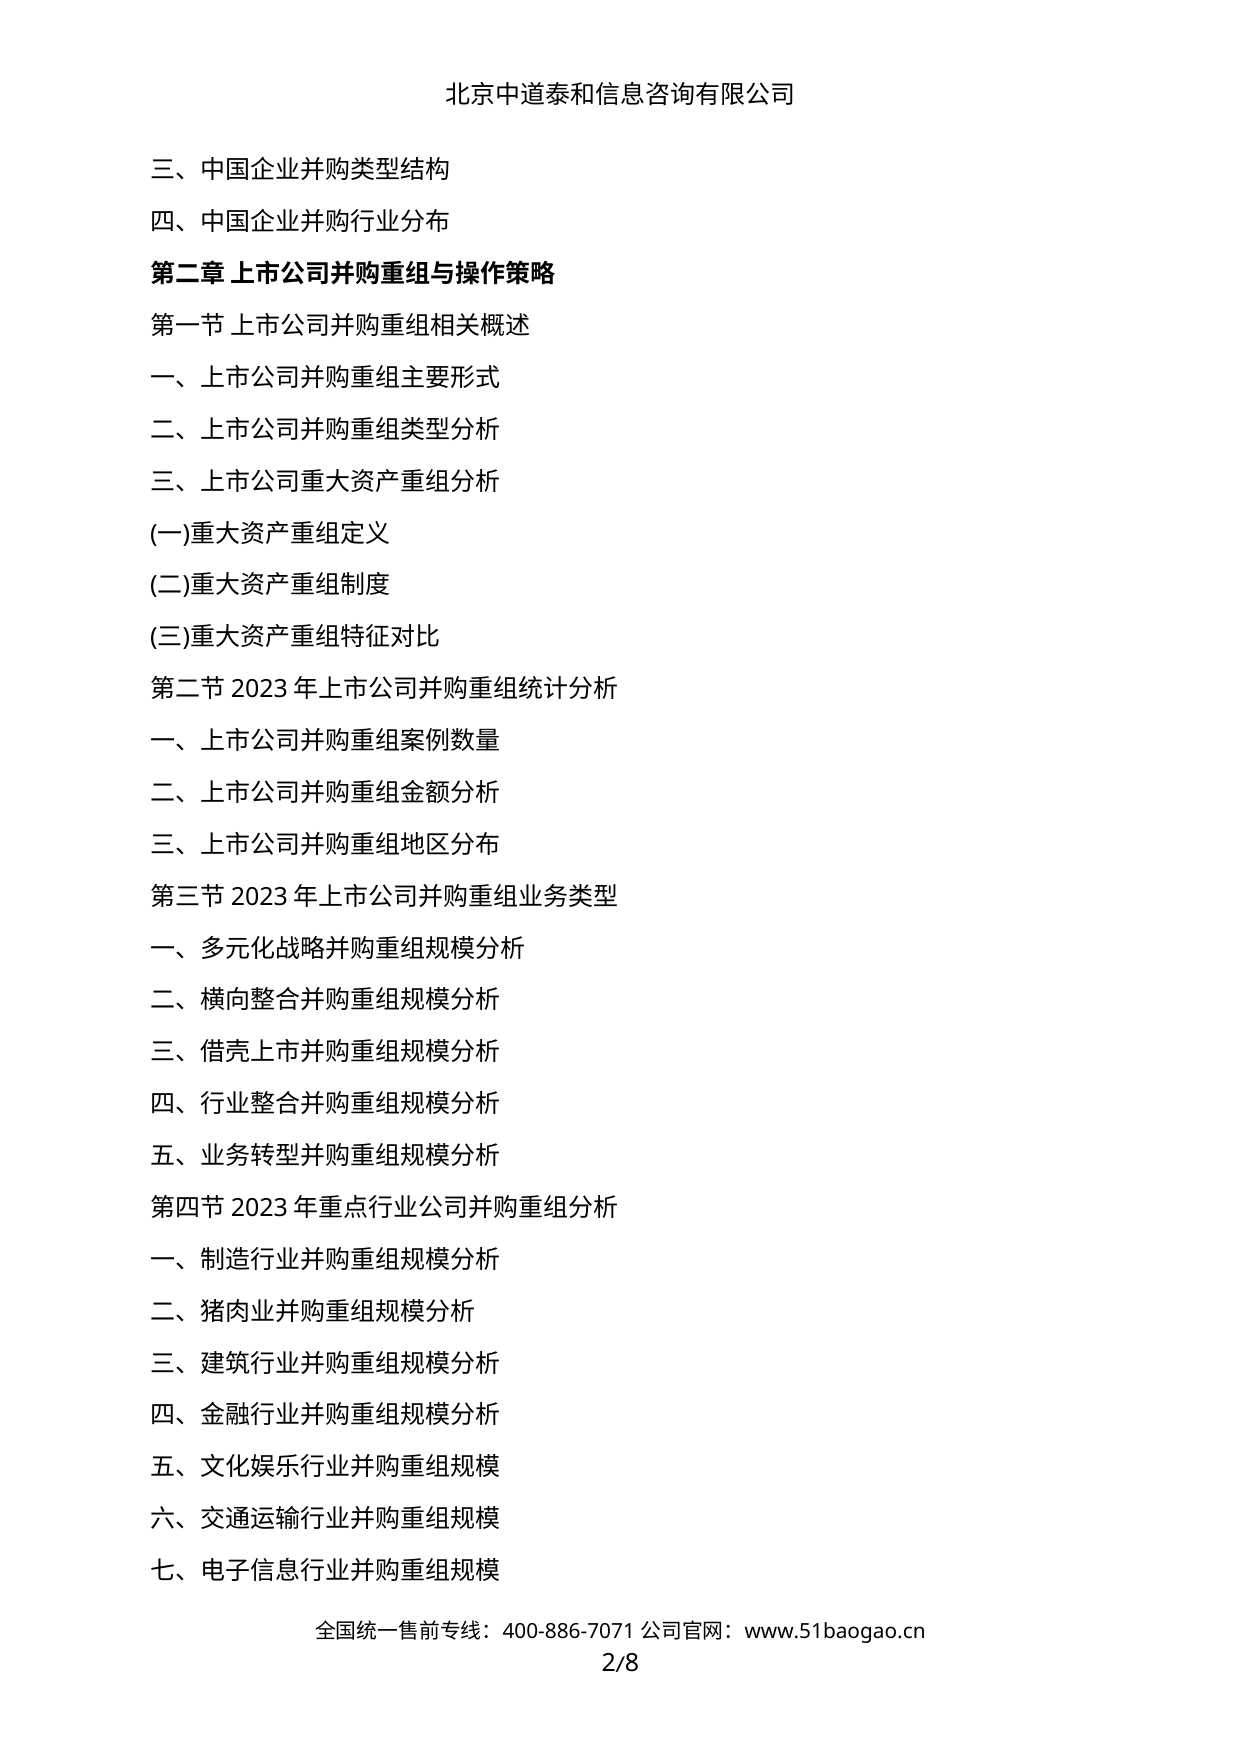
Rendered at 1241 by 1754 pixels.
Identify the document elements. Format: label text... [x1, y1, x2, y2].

text 四、中国企业并购行业分布 [150, 202, 1090, 238]
text 五、文化娱乐行业并购重组规模 [150, 1447, 1090, 1483]
text 一、多元化战略并购重组规模分析 [150, 928, 1090, 964]
text (三)重大资产重组特征对比 [150, 617, 1090, 653]
text 二、横向整合并购重组规模分析 [150, 980, 1090, 1016]
text 一、上市公司并购重组案例数量 [150, 721, 1090, 757]
text 第二节 2023年上市公司并购重组统计分析 [150, 669, 1090, 705]
text 三、中国企业并购类型结构 [150, 150, 1090, 186]
text 七、电子信息行业并购重组规模 [150, 1551, 1090, 1587]
text 三、上市公司重大资产重组分析 [150, 461, 1090, 497]
text 五、业务转型并购重组规模分析 [150, 1136, 1090, 1172]
text 二、上市公司并购重组金额分析 [150, 772, 1090, 809]
text 六、交通运输行业并购重组规模 [150, 1499, 1090, 1535]
text 二、猪肉业并购重组规模分析 [150, 1291, 1090, 1327]
text 第二章 上市公司并购重组与操作策略 [150, 254, 1090, 290]
text (一)重大资产重组定义 [150, 513, 1090, 549]
text 第三节 2023年上市公司并购重组业务类型 [150, 876, 1090, 912]
text 四、行业整合并购重组规模分析 [150, 1084, 1090, 1120]
text (二)重大资产重组制度 [150, 565, 1090, 601]
text 一、上市公司并购重组主要形式 [150, 357, 1090, 394]
text 三、上市公司并购重组地区分布 [150, 824, 1090, 861]
text 三、建筑行业并购重组规模分析 [150, 1343, 1090, 1379]
text 第一节 上市公司并购重组相关概述 [150, 306, 1090, 342]
text 四、金融行业并购重组规模分析 [150, 1395, 1090, 1431]
text 二、上市公司并购重组类型分析 [150, 409, 1090, 446]
text 三、借壳上市并购重组规模分析 [150, 1032, 1090, 1068]
text 一、制造行业并购重组规模分析 [150, 1239, 1090, 1276]
text 第四节 2023年重点行业公司并购重组分析 [150, 1187, 1090, 1224]
